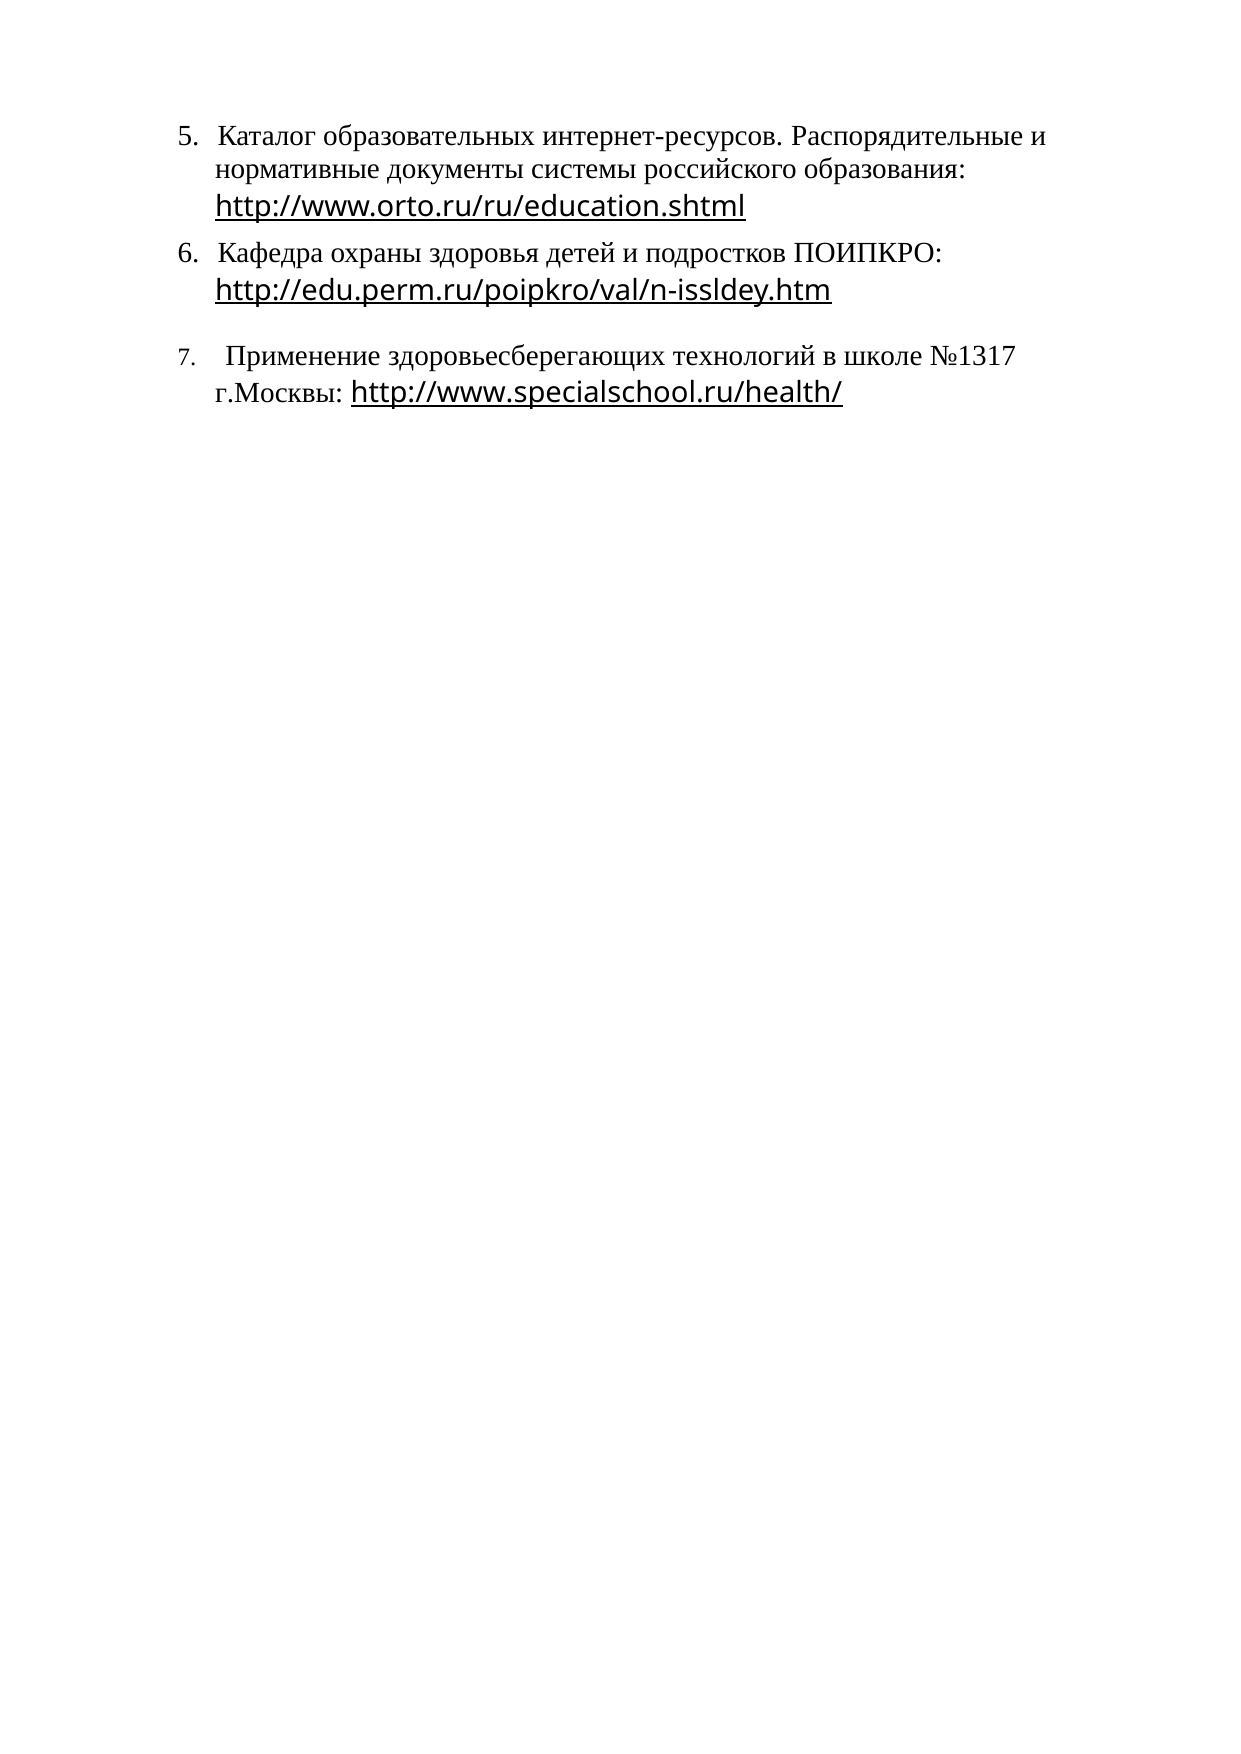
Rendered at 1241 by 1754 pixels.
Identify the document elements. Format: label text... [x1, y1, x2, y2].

text 6. Кафедра охраны здоровья детей и подростков ПОИПКРО: http://edu.perm.ru/poipkro/val/n-issldey.htm [177, 235, 1152, 308]
text 7. Применение здоровьесберегающих технологий в школе №1317 г.Москвы: http://www.specialschool.ru/health/ [177, 338, 1152, 411]
text 5. Каталог образовательных интернет-ресурсов. Распорядительные и нормативные документы системы российского образования: http://www.orto.ru/ru/education.shtml [177, 118, 1152, 225]
